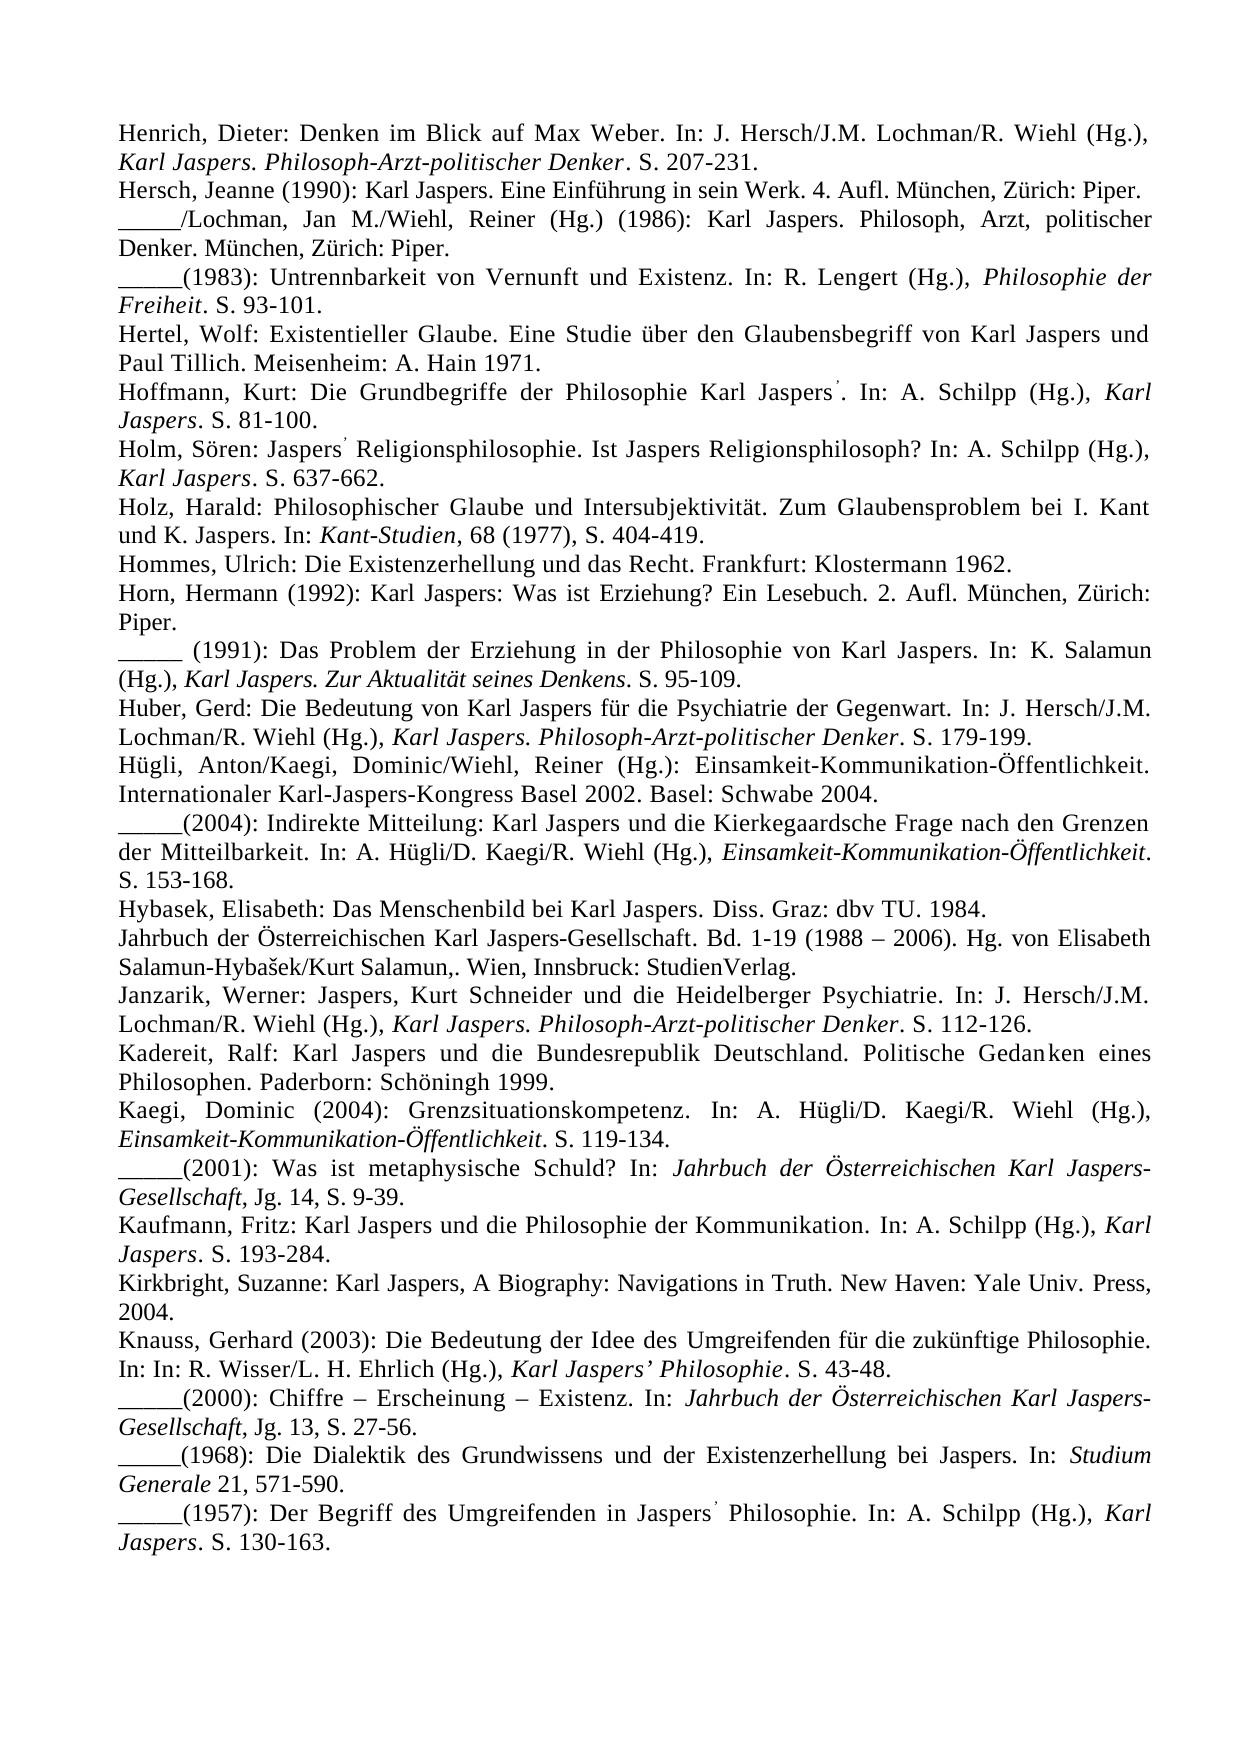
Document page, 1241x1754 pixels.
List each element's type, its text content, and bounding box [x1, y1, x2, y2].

text Janzarik, Werner: Jaspers, Kurt Schneider und die Heidelberger Psychiatrie. In: J. Hersch/J.M. Lochman/R. Wiehl (Hg.), Karl Jaspers. Philosoph-Arzt-politischer Denker. S. 112-126. [118, 981, 1152, 1038]
text _____ (1991): Das Problem der Erziehung in der Philosophie von Karl Jaspers. In: K. Salamun (Hg.), Karl Jaspers. Zur Aktualität seines Denkens. S. 95-109. [118, 636, 1152, 693]
text _____(2000): Chiffre – Erscheinung – Existenz. In: Jahrbuch der Österreichischen Karl Jaspers-Gesellschaft, Jg. 13, S. 27-56. [118, 1383, 1152, 1441]
text Kirkbright, Suzanne: Karl Jaspers, A Biography: Navigations in Truth. New Haven: Yale Univ. Press, 2004. [118, 1268, 1152, 1326]
text Henrich, Dieter: Denken im Blick auf Max Weber. In: J. Hersch/J.M. Lochman/R. Wiehl (Hg.), Karl Jaspers. Philosoph-Arzt-politischer Denker. S. 207-231. [118, 118, 1152, 176]
text Hügli, Anton/Kaegi, Dominic/Wiehl, Reiner (Hg.): Einsamkeit-Kommunikation-Öffentlichkeit. Internationaler Karl-Jaspers-Kongress Basel 2002. Basel: Schwabe 2004. [118, 751, 1152, 808]
text Holz, Harald: Philosophischer Glaube und Intersubjektivität. Zum Glaubensproblem bei I. Kant und K. Jaspers. In: Kant-Studien, 68 (1977), S. 404-419. [118, 492, 1152, 549]
text _____(1983): Untrennbarkeit von Vernunft und Existenz. In: R. Lengert (Hg.), Philosophie der Freiheit. S. 93-101. [118, 262, 1152, 319]
text Kaegi, Dominic (2004): Grenzsituationskompetenz. In: A. Hügli/D. Kaegi/R. Wiehl (Hg.), Einsamkeit-Kommunikation-Öffentlichkeit. S. 119-134. [118, 1096, 1152, 1153]
text _____(1968): Die Dialektik des Grundwissens und der Existenzerhellung bei Jaspers. In: Studium Generale 21, 571-590. [118, 1441, 1152, 1498]
text Hertel, Wolf: Existentieller Glaube. Eine Studie über den Glaubensbegriff von Karl Jaspers und Paul Tillich. Meisenheim: A. Hain 1971. [118, 319, 1152, 377]
text Hoffmann, Kurt: Die Grundbegriffe der Philosophie Karl Jaspers’. In: A. Schilpp (Hg.), Karl Jaspers. S. 81-100. [118, 377, 1152, 434]
text Hybasek, Elisabeth: Das Menschenbild bei Karl Jaspers. Diss. Graz: dbv TU. 1984. [118, 894, 1152, 923]
text Holm, Sören: Jaspers’ Religionsphilosophie. Ist Jaspers Religionsphilosoph? In: A. Schilpp (Hg.), Karl Jaspers. S. 637-662. [118, 434, 1152, 492]
text Knauss, Gerhard (2003): Die Bedeutung der Idee des Umgreifenden für die zukünftige Philosophie. In: In: R. Wisser/L. H. Ehrlich (Hg.), Karl Jaspers’ Philosophie. S. 43-48. [118, 1326, 1152, 1383]
text Kaufmann, Fritz: Karl Jaspers und die Philosophie der Kommunikation. In: A. Schilpp (Hg.), Karl Jaspers. S. 193-284. [118, 1211, 1152, 1268]
text Huber, Gerd: Die Bedeutung von Karl Jaspers für die Psychiatrie der Gegenwart. In: J. Hersch/J.M. Lochman/R. Wiehl (Hg.), Karl Jaspers. Philosoph-Arzt-politischer Denker. S. 179-199. [118, 693, 1152, 751]
text _____(2001): Was ist metaphysische Schuld? In: Jahrbuch der Österreichischen Karl Jaspers-Gesellschaft, Jg. 14, S. 9-39. [118, 1153, 1152, 1211]
text Jahrbuch der Österreichischen Karl Jaspers-Gesellschaft. Bd. 1-19 (1988 – 2006). Hg. von Elisabeth Salamun-Hybašek/Kurt Salamun,. Wien, Innsbruck: StudienVerlag. [118, 923, 1152, 981]
text Hommes, Ulrich: Die Existenzerhellung und das Recht. Frankfurt: Klostermann 1962. [118, 549, 1152, 578]
text Hersch, Jeanne (1990): Karl Jaspers. Eine Einführung in sein Werk. 4. Aufl. München, Zürich: Piper. [118, 176, 1152, 204]
text Horn, Hermann (1992): Karl Jaspers: Was ist Erziehung? Ein Lesebuch. 2. Aufl. München, Zürich: Piper. [118, 578, 1152, 636]
text _____/Lochman, Jan M./Wiehl, Reiner (Hg.) (1986): Karl Jaspers. Philosoph, Arzt, politischer Denker. München, Zürich: Piper. [118, 204, 1152, 262]
text Kadereit, Ralf: Karl Jaspers und die Bundesrepublik Deutschland. Politische Gedanken eines Philosophen. Paderborn: Schöningh 1999. [118, 1038, 1152, 1096]
text _____(1957): Der Begriff des Umgreifenden in Jaspers’ Philosophie. In: A. Schilpp (Hg.), Karl Jaspers. S. 130-163. [118, 1498, 1152, 1556]
text _____(2004): Indirekte Mitteilung: Karl Jaspers und die Kierkegaardsche Frage nach den Grenzen der Mitteilbarkeit. In: A. Hügli/D. Kaegi/R. Wiehl (Hg.), Einsamkeit-Kommunikation-Öffentlichkeit. S. 153-168. [118, 808, 1152, 894]
